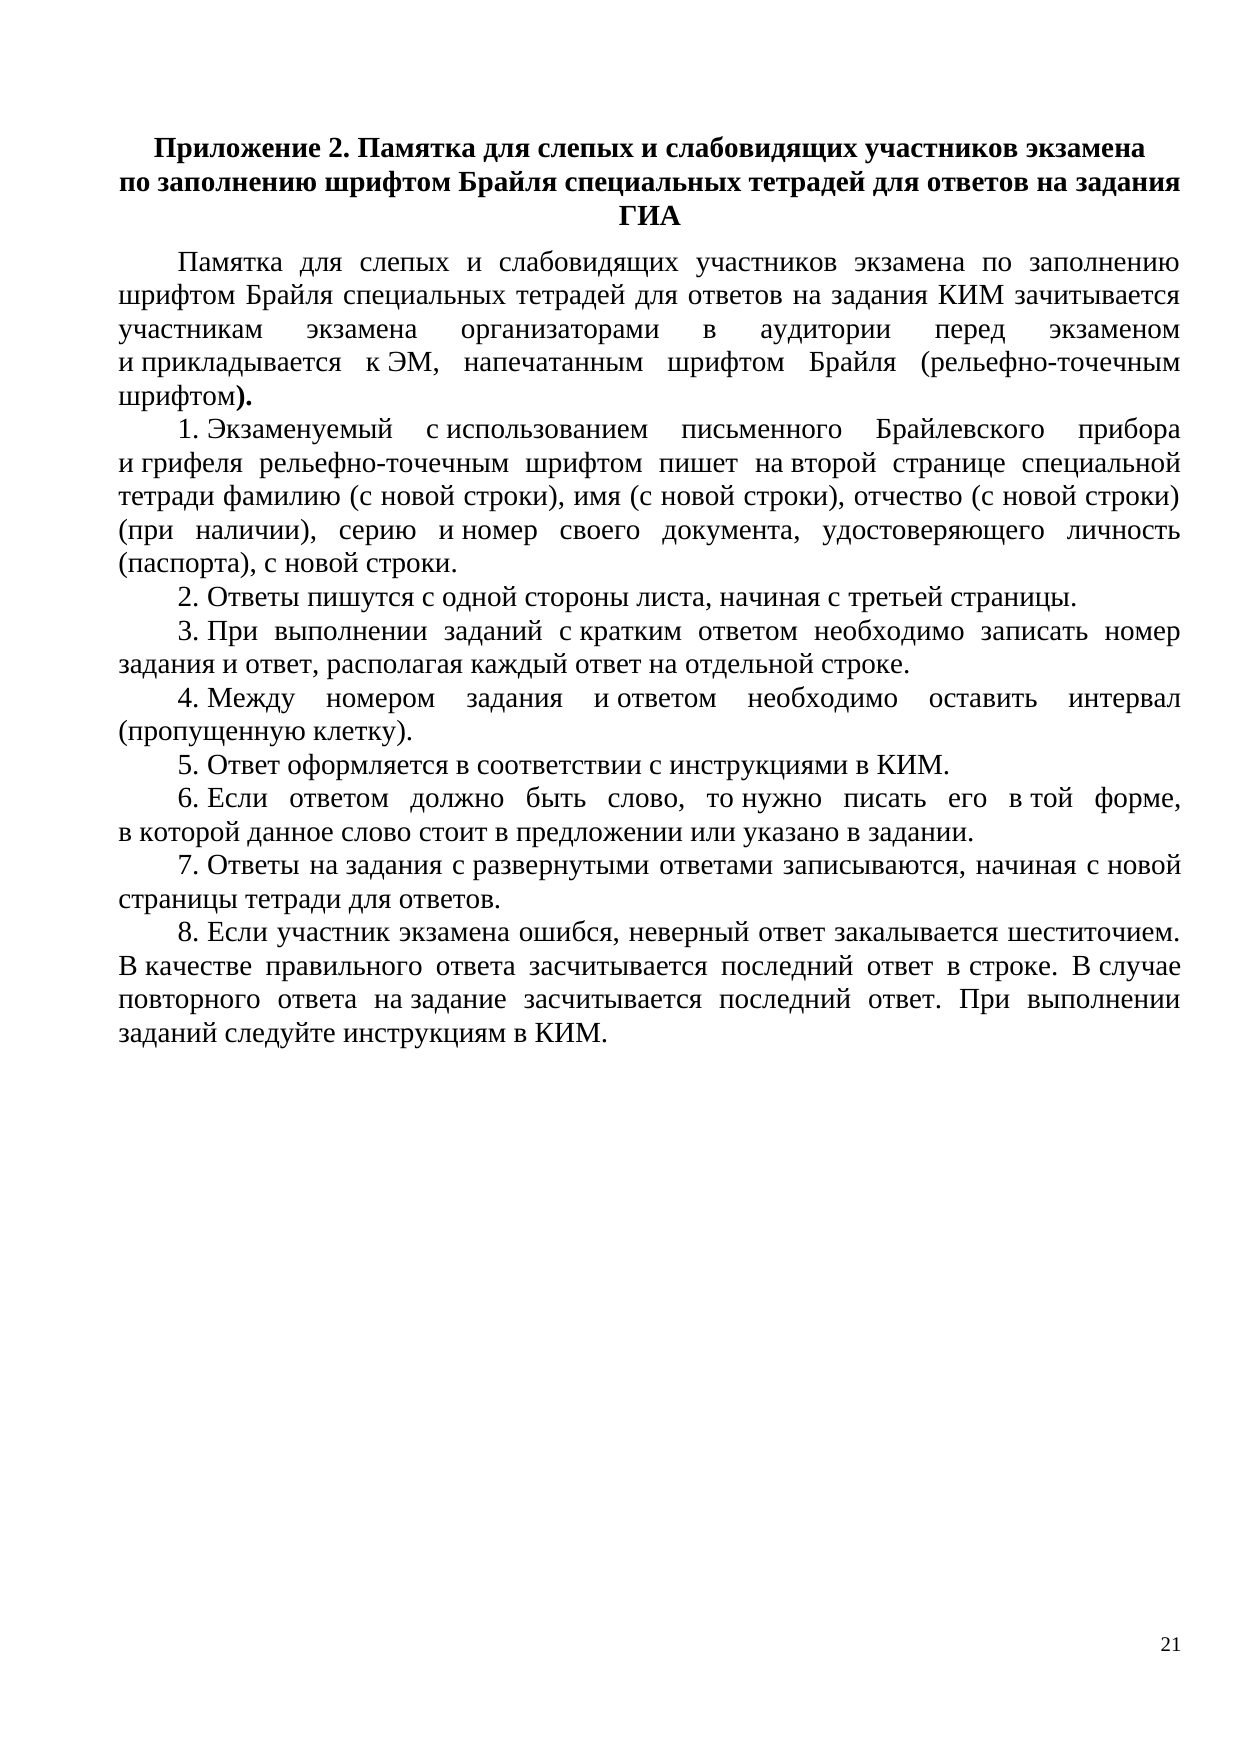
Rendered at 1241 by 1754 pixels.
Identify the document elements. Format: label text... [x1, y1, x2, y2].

subtitle Приложение 2. Памятка для слепых и слабовидящих участников экзамена по заполнению шрифтом Брайля специальных тетрадей для ответов на задания ГИА [118, 131, 1181, 231]
list Ответы на задания с развернутыми ответами записываются, начиная с новой страницы тетради для ответов. [118, 847, 1181, 914]
text Памятка для слепых и слабовидящих участников экзамена по заполнению шрифтом Брайля специальных тетрадей для ответов на задания КИМ зачитывается участникам экзамена организаторами в аудитории перед экзаменом и прикладывается к ЭМ, напечатанным шрифтом Брайля (рельефно-точечным шрифтом). [118, 244, 1181, 411]
list Если ответом должно быть слово, то нужно писать его в той форме, в которой данное слово стоит в предложении или указано в задании. [118, 780, 1181, 847]
list Экзаменуемый с использованием письменного Брайлевского прибора и грифеля рельефно-точечным шрифтом пишет на второй странице специальной тетради фамилию (с новой строки), имя (с новой строки), отчество (с новой строки) (при наличии), серию и номер своего документа, удостоверяющего личность (паспорта), с новой строки. [118, 411, 1181, 579]
list Если участник экзамена ошибся, неверный ответ закалывается шеститочием. В качестве правильного ответа засчитывается последний ответ в строке. В случае повторного ответа на задание засчитывается последний ответ. При выполнении заданий следуйте инструкциям в КИМ. [118, 914, 1181, 1049]
list Между номером задания и ответом необходимо оставить интервал (пропущенную клетку). [118, 680, 1181, 747]
list Ответ оформляется в соответствии с инструкциями в КИМ. [118, 747, 1181, 780]
list Ответы пишутся с одной стороны листа, начиная с третьей страницы. [118, 579, 1181, 613]
list При выполнении заданий с кратким ответом необходимо записать номер задания и ответ, располагая каждый ответ на отдельной строке. [118, 613, 1181, 680]
